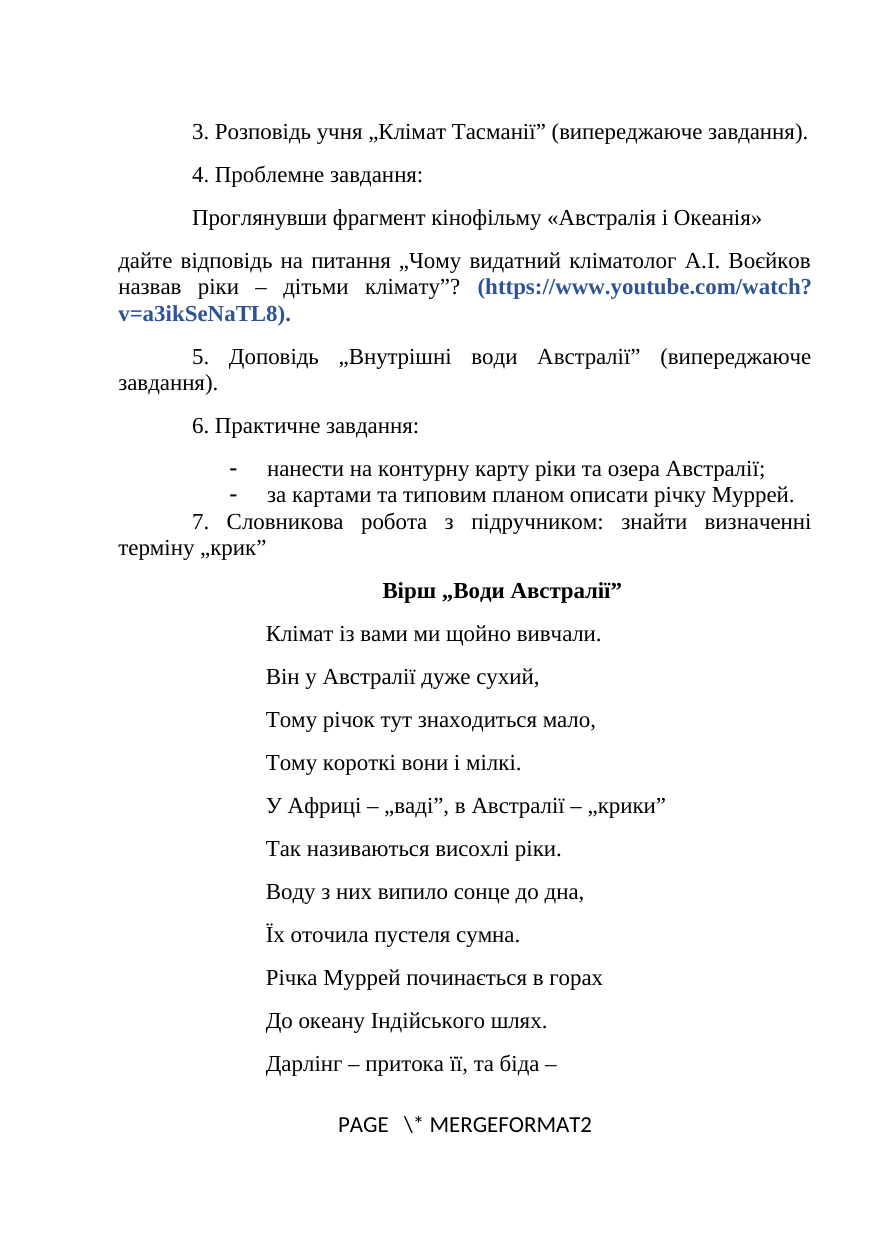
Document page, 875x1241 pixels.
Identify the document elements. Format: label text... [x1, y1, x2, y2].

text Він у Австралії дуже сухий, [192, 663, 812, 690]
list за картами та типовим планом описати річку Муррей. [229, 482, 812, 508]
text Річка Муррей починається в горах [192, 964, 812, 991]
text Тому річок тут знаходиться мало, [192, 706, 812, 733]
text Проглянувши фрагмент кінофільму «Австралія і Океанія» [118, 204, 812, 230]
text Клімат із вами ми щойно вивчали. [192, 620, 812, 647]
text 7. Словникова робота з підручником: знайти визначенні терміну „крик” [118, 508, 812, 561]
text Вірш „Води Австралії” [118, 577, 812, 604]
text У Африці – „ваді”, в Австралії – „крики” [192, 792, 812, 819]
text До океану Індійського шлях. [192, 1007, 812, 1034]
text 5. Доповідь „Внутрішні води Австралії” (випереджаюче завдання). [118, 343, 812, 396]
text Їх оточила пустеля сумна. [192, 921, 812, 948]
text Дарлінг – притока її, та біда – [192, 1051, 812, 1077]
text Так називаються висохлі ріки. [192, 835, 812, 862]
text дайте відповідь на питання „Чому видатний кліматолог А.І. Воєйков назвав ріки – дітьми клімату”? (https://www.youtube.com/watch?v=a3ikSeNaTL8). [118, 247, 812, 326]
text 3. Розповідь учня „Клімат Тасманії” (випереджаюче завдання). [118, 118, 812, 144]
text 4. Проблемне завдання: [118, 161, 812, 187]
text 6. Практичне завдання: [118, 412, 812, 438]
text Воду з них випило сонце до дна, [192, 878, 812, 905]
text Тому короткі вони і мілкі. [192, 749, 812, 776]
list нанести на контурну карту ріки та озера Австралії; [229, 455, 812, 482]
